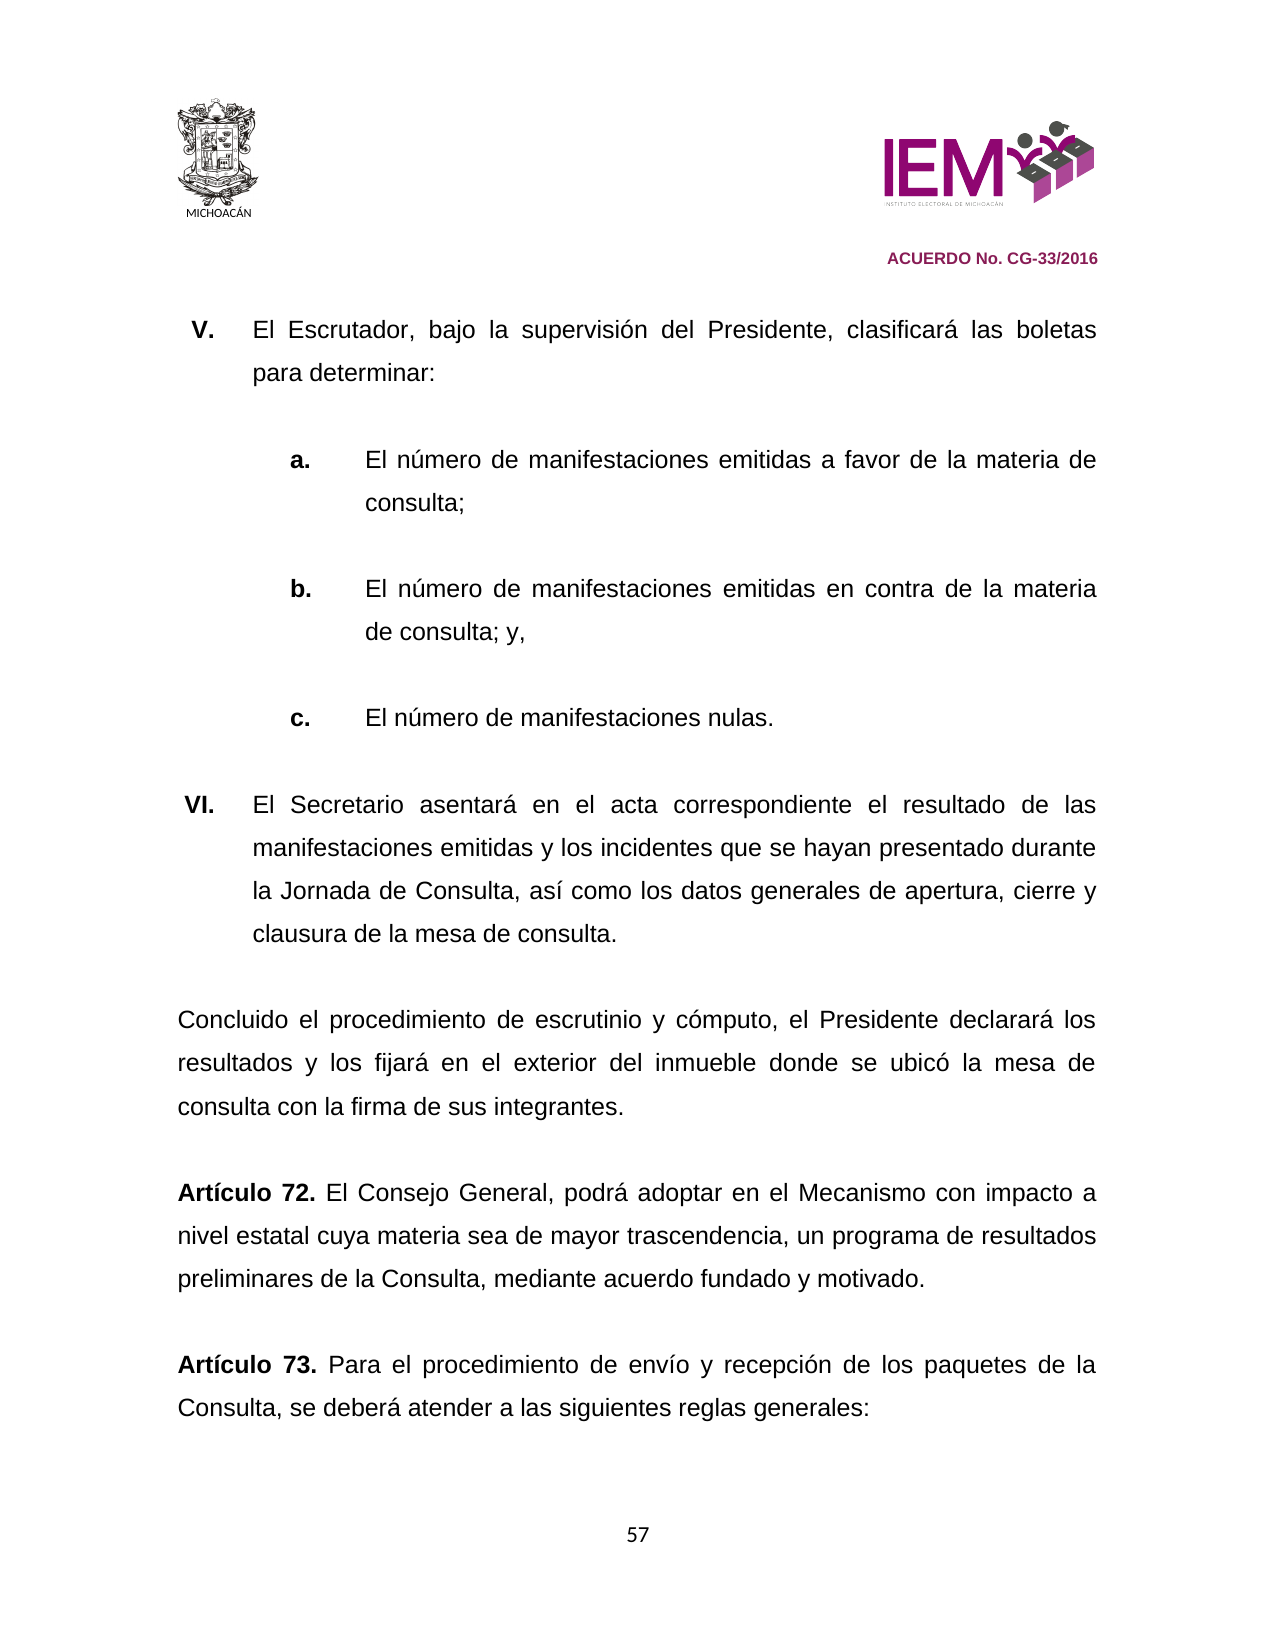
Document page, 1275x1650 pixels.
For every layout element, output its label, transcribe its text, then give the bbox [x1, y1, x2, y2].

list El número de manifestaciones nulas. [290, 703, 1098, 732]
picture [177, 98, 259, 206]
text Artículo 72. El Consejo General, podrá adoptar en el Mecanismo con impacto a nivel estatal cuya materia sea de mayor trascendencia, un programa de resultados preliminares de la Consulta, mediante acuerdo fundado y motivado. [177, 1178, 1098, 1293]
list El número de manifestaciones emitidas en contra de la materia de consulta; y, [290, 574, 1098, 646]
text Artículo 73. Para el procedimiento de envío y recepción de los paquetes de la Consulta, se deberá atender a las siguientes reglas generales: [177, 1350, 1098, 1422]
list El número de manifestaciones emitidas a favor de la materia de consulta; [290, 444, 1098, 516]
list El Secretario asentará en el acta correspondiente el resultado de las manifestaciones emitidas y los incidentes que se hayan presentado durante la Jornada de Consulta, así como los datos generales de apertura, cierre y clausura de la mesa de consulta. [215, 789, 1098, 948]
picture [884, 121, 1094, 206]
text Concluido el procedimiento de escrutinio y cómputo, el Presidente declarará los resultados y los fijará en el exterior del inmueble donde se ubicó la mesa de consulta con la firma de sus integrantes. [177, 1005, 1098, 1120]
list El Escrutador, bajo la supervisión del Presidente, clasificará las boletas para determinar: [215, 315, 1098, 387]
